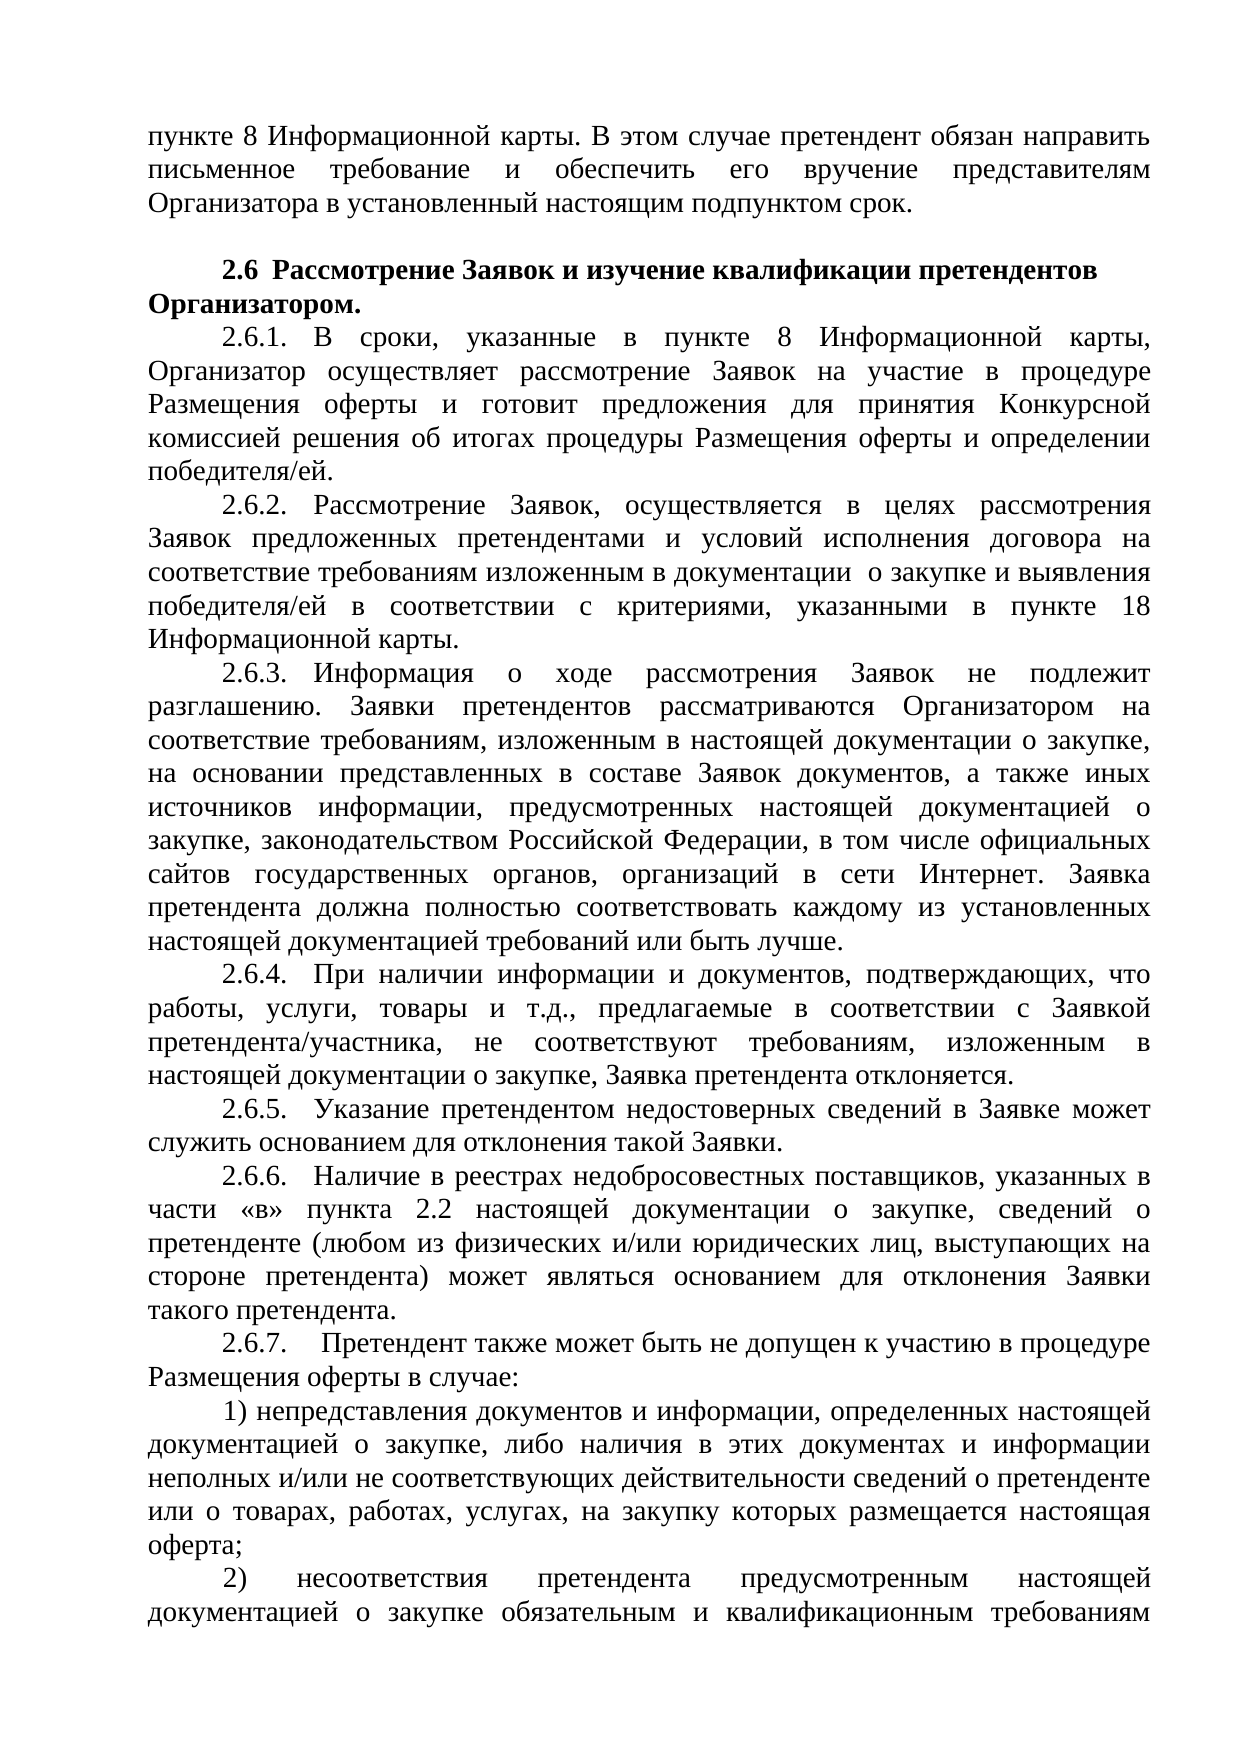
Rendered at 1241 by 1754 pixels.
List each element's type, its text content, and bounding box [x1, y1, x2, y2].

list Указание претендентом недостоверных сведений в Заявке может служить основанием для отклонения такой Заявки. [148, 1091, 1152, 1158]
list Претендент также может быть не допущен к участию в процедуре Размещения оферты в случае: [148, 1326, 1152, 1393]
list При наличии информации и документов, подтверждающих, что работы, услуги, товары и т.д., предлагаемые в соответствии с Заявкой претендента/участника, не соответствуют требованиям, изложенным в настоящей документации о закупке, Заявка претендента отклоняется. [148, 957, 1152, 1091]
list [148, 118, 1152, 219]
list Рассмотрение Заявок, осуществляется в целях рассмотрения Заявок предложенных претендентами и условий исполнения договора на соответствие требованиям изложенным в документации о закупке и выявления победителя/ей в соответствии с критериями, указанными в пункте 18 Информационной карты. [148, 487, 1152, 655]
list Информация о ходе рассмотрения Заявок не подлежит разглашению. Заявки претендентов рассматриваются Организатором на соответствие требованиям, изложенным в настоящей документации о закупке, на основании представленных в составе Заявок документов, а также иных источников информации, предусмотренных настоящей документацией о закупке, законодательством Российской Федерации, в том числе официальных сайтов государственных органов, организаций в сети Интернет. Заявка претендента должна полностью соответствовать каждому из установленных настоящей документацией требований или быть лучше. [148, 655, 1152, 957]
subtitle Рассмотрение Заявок и изучение квалификации претендентов Организатором. [148, 252, 1152, 319]
list Наличие в реестрах недобросовестных поставщиков, указанных в части «в» пункта 2.2 настоящей документации о закупке, сведений о претенденте (любом из физических и/или юридических лиц, выступающих на стороне претендента) может являться основанием для отклонения Заявки такого претендента. [148, 1158, 1152, 1326]
text 1) непредставления документов и информации, определенных настоящей документацией о закупке, либо наличия в этих документах и информации неполных и/или не соответствующих действительности сведений о претенденте или о товарах, работах, услугах, на закупку которых размещается настоящая оферта; [148, 1393, 1152, 1560]
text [148, 1560, 1152, 1627]
list В сроки, указанные в пункте 8 Информационной карты, Организатор осуществляет рассмотрение Заявок на участие в процедуре Размещения оферты и готовит предложения для принятия Конкурсной комиссией решения об итогах процедуры Размещения оферты и определении победителя/ей. [148, 319, 1152, 487]
